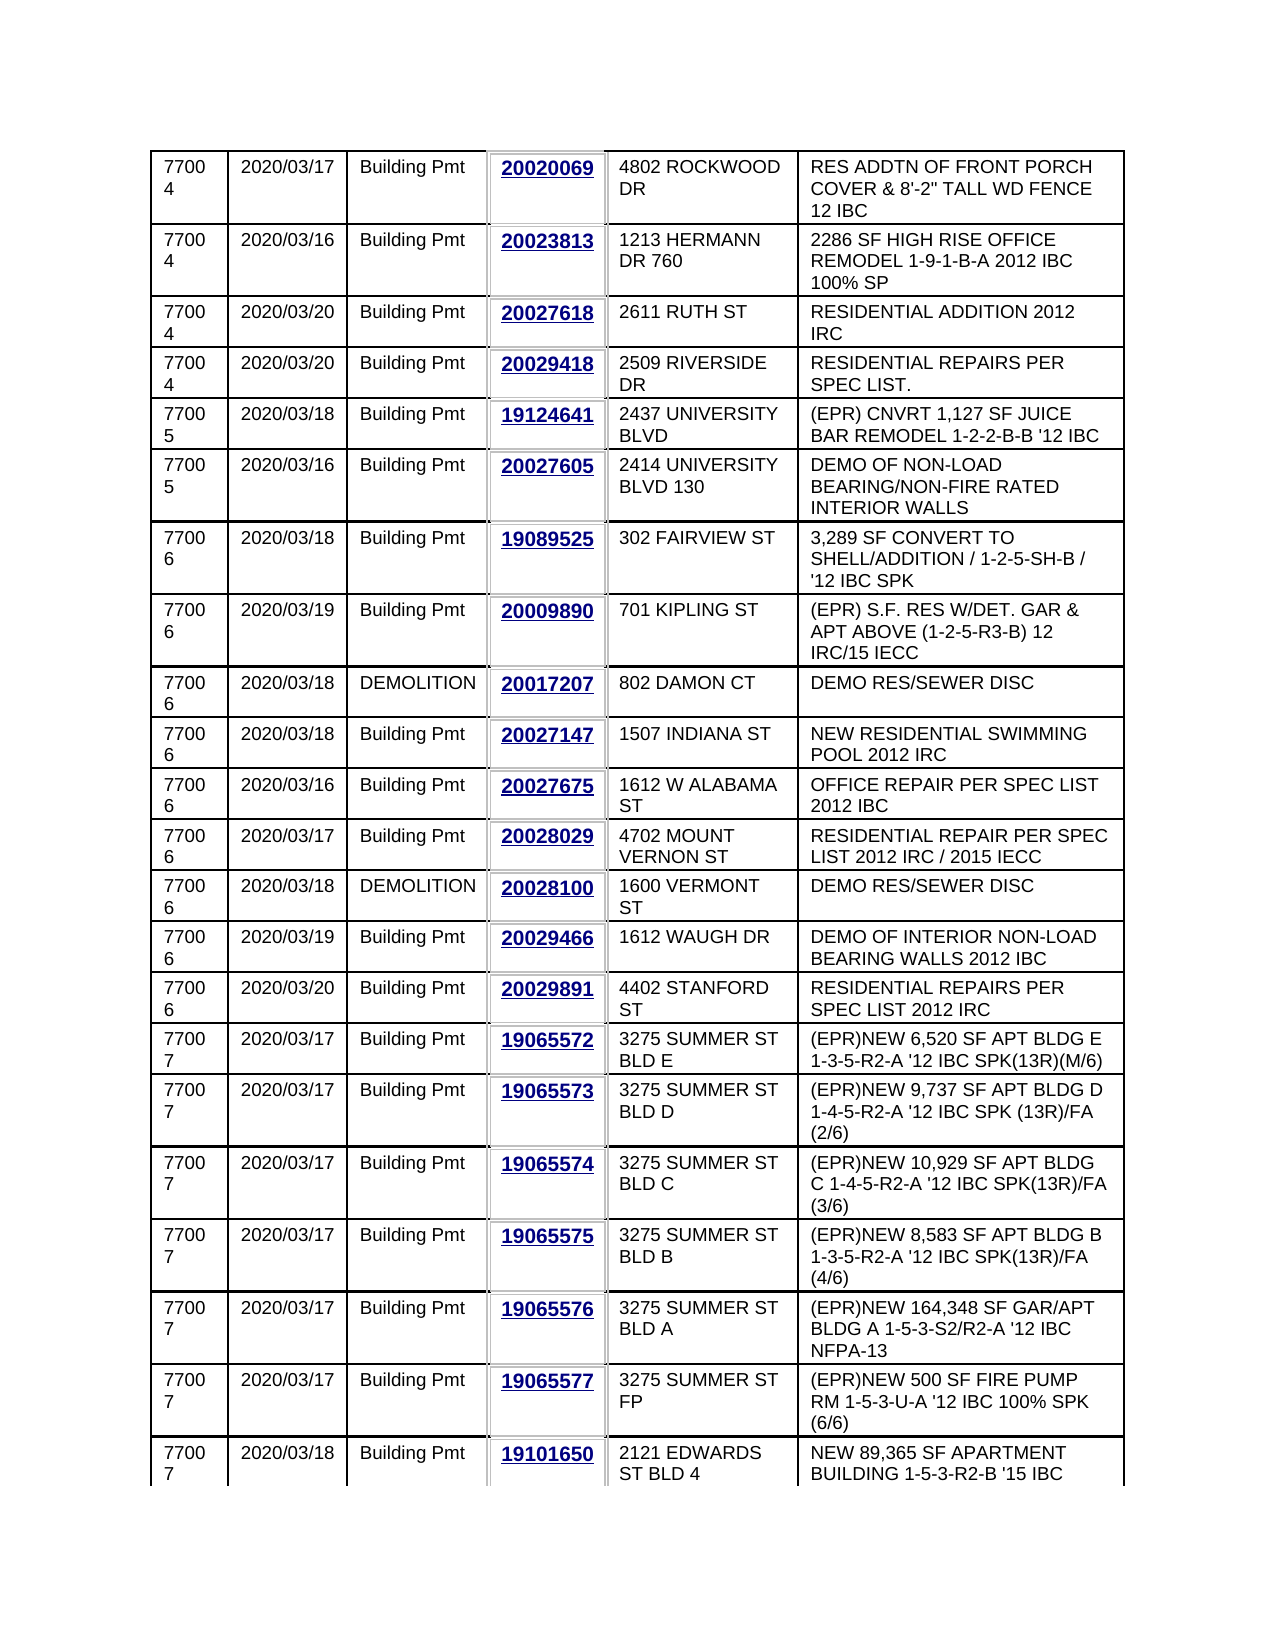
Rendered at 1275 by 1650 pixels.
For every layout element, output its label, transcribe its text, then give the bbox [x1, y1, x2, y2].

table_cell 77007 [152, 1293, 227, 1363]
table_cell OFFICE REPAIR PER SPEC LIST 2012 IBC [799, 769, 1123, 818]
table_cell 2020/03/17 [229, 152, 346, 222]
table_cell (EPR)NEW 8,583 SF APT BLDG B 1-3-5-R2-A '12 IBC SPK(13R)/FA (4/6) [799, 1220, 1123, 1290]
table_cell 20027675 [491, 772, 604, 818]
table_cell RESIDENTIAL REPAIRS PER SPEC LIST 2012 IRC [799, 973, 1123, 1022]
table_cell Building Pmt [348, 820, 486, 869]
table_cell 1612 W ALABAMA ST [609, 769, 797, 818]
table_cell (EPR)NEW 9,737 SF APT BLDG D 1-4-5-R2-A '12 IBC SPK (13R)/FA (2/6) [799, 1075, 1123, 1145]
table_cell 77007 [152, 1365, 227, 1435]
table_cell 802 DAMON CT [609, 668, 797, 716]
table_cell Building Pmt [348, 1220, 486, 1290]
table_cell 20029418 [491, 351, 604, 397]
table_cell Building Pmt [348, 450, 486, 520]
table_cell 2020/03/18 [229, 523, 346, 593]
table_cell 2020/03/17 [229, 1024, 346, 1073]
table_cell (EPR) CNVRT 1,127 SF JUICE BAR REMODEL 1-2-2-B-B '12 IBC [799, 399, 1123, 448]
table_cell DEMO OF INTERIOR NON-LOAD BEARING WALLS 2012 IBC [799, 922, 1123, 971]
table_cell RESIDENTIAL ADDITION 2012 IRC [799, 297, 1123, 346]
table_cell DEMO RES/SEWER DISC [799, 668, 1123, 716]
table_cell 20027605 [491, 453, 604, 520]
table_cell (EPR) S.F. RES W/DET. GAR & APT ABOVE (1-2-5-R3-B) 12 IRC/15 IECC [799, 595, 1123, 665]
table_cell Building Pmt [348, 1293, 486, 1363]
table_cell 19065576 [491, 1295, 604, 1363]
table_cell 77007 [152, 1220, 227, 1290]
table_cell 3275 SUMMER ST BLD C [609, 1148, 797, 1218]
table_cell Building Pmt [348, 922, 486, 971]
table_cell 1213 HERMANN DR 760 [609, 225, 797, 295]
table_cell 4702 MOUNT VERNON ST [609, 820, 797, 869]
table_cell Building Pmt [348, 152, 486, 222]
table_cell 77006 [152, 922, 227, 971]
table_cell 2414 UNIVERSITY BLVD 130 [609, 450, 797, 520]
table_cell Building Pmt [348, 718, 486, 767]
table_cell 1612 WAUGH DR [609, 922, 797, 971]
table_cell 1507 INDIANA ST [609, 718, 797, 767]
table_cell 77005 [152, 399, 227, 448]
table_cell 3275 SUMMER ST BLD B [609, 1220, 797, 1290]
table_cell NEW RESIDENTIAL SWIMMING POOL 2012 IRC [799, 718, 1123, 767]
table_cell 2020/03/18 [229, 718, 346, 767]
table_cell Building Pmt [348, 1365, 486, 1435]
table_cell 2020/03/18 [229, 668, 346, 716]
table_cell 4802 ROCKWOOD DR [609, 152, 797, 222]
table_cell 77006 [152, 523, 227, 593]
table_cell 3275 SUMMER ST BLD E [609, 1024, 797, 1073]
table_cell Building Pmt [348, 523, 486, 593]
table_cell 2020/03/17 [229, 1220, 346, 1290]
table_cell Building Pmt [348, 348, 486, 397]
table_cell 2020/03/16 [229, 225, 346, 295]
table_cell 20028100 [491, 874, 604, 920]
table_cell 77006 [152, 820, 227, 869]
table_cell 77007 [152, 1148, 227, 1218]
table_cell 77005 [152, 450, 227, 520]
table_cell 77006 [152, 718, 227, 767]
table_cell 2020/03/18 [229, 871, 346, 920]
table_cell 77004 [152, 297, 227, 346]
table_cell 77007 [152, 1075, 227, 1145]
table_cell 77006 [152, 973, 227, 1022]
table_cell 3,289 SF CONVERT TO SHELL/ADDITION / 1-2-5-SH-B / '12 IBC SPK [799, 523, 1123, 593]
table_cell 2020/03/18 [229, 399, 346, 448]
table_cell RESIDENTIAL REPAIRS PER SPEC LIST. [799, 348, 1123, 397]
table_cell 302 FAIRVIEW ST [609, 523, 797, 593]
table_cell 77004 [152, 348, 227, 397]
table_cell DEMOLITION [348, 668, 486, 716]
table_cell Building Pmt [348, 1148, 486, 1218]
table_cell 19065573 [491, 1078, 604, 1145]
table_cell 77007 [152, 1438, 227, 1486]
table_cell 77006 [152, 871, 227, 920]
table_cell 2286 SF HIGH RISE OFFICE REMODEL 1-9-1-B-A 2012 IBC 100% SP [799, 225, 1123, 295]
table_cell Building Pmt [348, 769, 486, 818]
table_cell 20020069 [491, 155, 604, 222]
table_cell DEMO RES/SEWER DISC [799, 871, 1123, 920]
table_cell (EPR)NEW 10,929 SF APT BLDG C 1-4-5-R2-A '12 IBC SPK(13R)/FA (3/6) [799, 1148, 1123, 1218]
table_cell 19089525 [491, 525, 604, 593]
table_cell 2437 UNIVERSITY BLVD [609, 399, 797, 448]
table_cell 19124641 [491, 402, 604, 448]
table_cell DEMO OF NON-LOAD BEARING/NON-FIRE RATED INTERIOR WALLS [799, 450, 1123, 520]
table_cell Building Pmt [348, 595, 486, 665]
table_cell 2020/03/17 [229, 1293, 346, 1363]
table_cell 19101650 [491, 1440, 604, 1486]
table_cell 701 KIPLING ST [609, 595, 797, 665]
table_cell 2020/03/19 [229, 922, 346, 971]
table_cell 19065572 [491, 1027, 604, 1073]
table_cell 2611 RUTH ST [609, 297, 797, 346]
table_cell RESIDENTIAL REPAIR PER SPEC LIST 2012 IRC / 2015 IECC [799, 820, 1123, 869]
table_cell 2020/03/18 [229, 1438, 346, 1486]
table_cell 2020/03/16 [229, 769, 346, 818]
table_cell Building Pmt [348, 1438, 486, 1486]
table_cell 20009890 [491, 598, 604, 665]
table_cell 19065575 [491, 1223, 604, 1290]
table_cell Building Pmt [348, 297, 486, 346]
table_cell 77006 [152, 595, 227, 665]
table_cell 20029466 [491, 925, 604, 971]
table_cell 20023813 [491, 227, 604, 295]
table_cell RES ADDTN OF FRONT PORCH COVER & 8'-2" TALL WD FENCE 12 IBC [799, 152, 1123, 222]
table_cell (EPR)NEW 6,520 SF APT BLDG E 1-3-5-R2-A '12 IBC SPK(13R)(M/6) [799, 1024, 1123, 1073]
table_cell 2020/03/17 [229, 1075, 346, 1145]
table_cell Building Pmt [348, 399, 486, 448]
table_cell DEMOLITION [348, 871, 486, 920]
table_cell 2020/03/19 [229, 595, 346, 665]
table_cell 3275 SUMMER ST FP [609, 1365, 797, 1435]
table_cell Building Pmt [348, 1075, 486, 1145]
table_cell Building Pmt [348, 225, 486, 295]
table_cell 77004 [152, 225, 227, 295]
table_cell 2020/03/16 [229, 450, 346, 520]
table_cell 77006 [152, 668, 227, 716]
table_cell 77004 [152, 152, 227, 222]
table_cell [799, 1438, 1123, 1486]
table_cell 2020/03/17 [229, 820, 346, 869]
table_cell 77007 [152, 1024, 227, 1073]
table_cell 1600 VERMONT ST [609, 871, 797, 920]
table_cell 77006 [152, 769, 227, 818]
table_cell 2509 RIVERSIDE DR [609, 348, 797, 397]
table_cell 3275 SUMMER ST BLD A [609, 1293, 797, 1363]
table_cell Building Pmt [348, 1024, 486, 1073]
table_cell 20029891 [491, 976, 604, 1022]
table_cell (EPR)NEW 500 SF FIRE PUMP RM 1-5-3-U-A '12 IBC 100% SPK (6/6) [799, 1365, 1123, 1435]
table_cell (EPR)NEW 164,348 SF GAR/APT BLDG A 1-5-3-S2/R2-A '12 IBC NFPA-13 [799, 1293, 1123, 1363]
table_cell 2020/03/17 [229, 1148, 346, 1218]
table_cell 19065574 [491, 1150, 604, 1218]
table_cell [609, 1438, 797, 1486]
table_cell 2020/03/20 [229, 348, 346, 397]
table_cell 20028029 [491, 823, 604, 869]
table_cell 20027147 [491, 721, 604, 767]
table_cell 2020/03/20 [229, 297, 346, 346]
table_cell 20027618 [491, 300, 604, 346]
table_cell 2020/03/20 [229, 973, 346, 1022]
table_cell 3275 SUMMER ST BLD D [609, 1075, 797, 1145]
table_cell 20017207 [491, 670, 604, 716]
table_cell 4402 STANFORD ST [609, 973, 797, 1022]
table_cell 19065577 [491, 1368, 604, 1435]
table_cell 2020/03/17 [229, 1365, 346, 1435]
table_cell Building Pmt [348, 973, 486, 1022]
